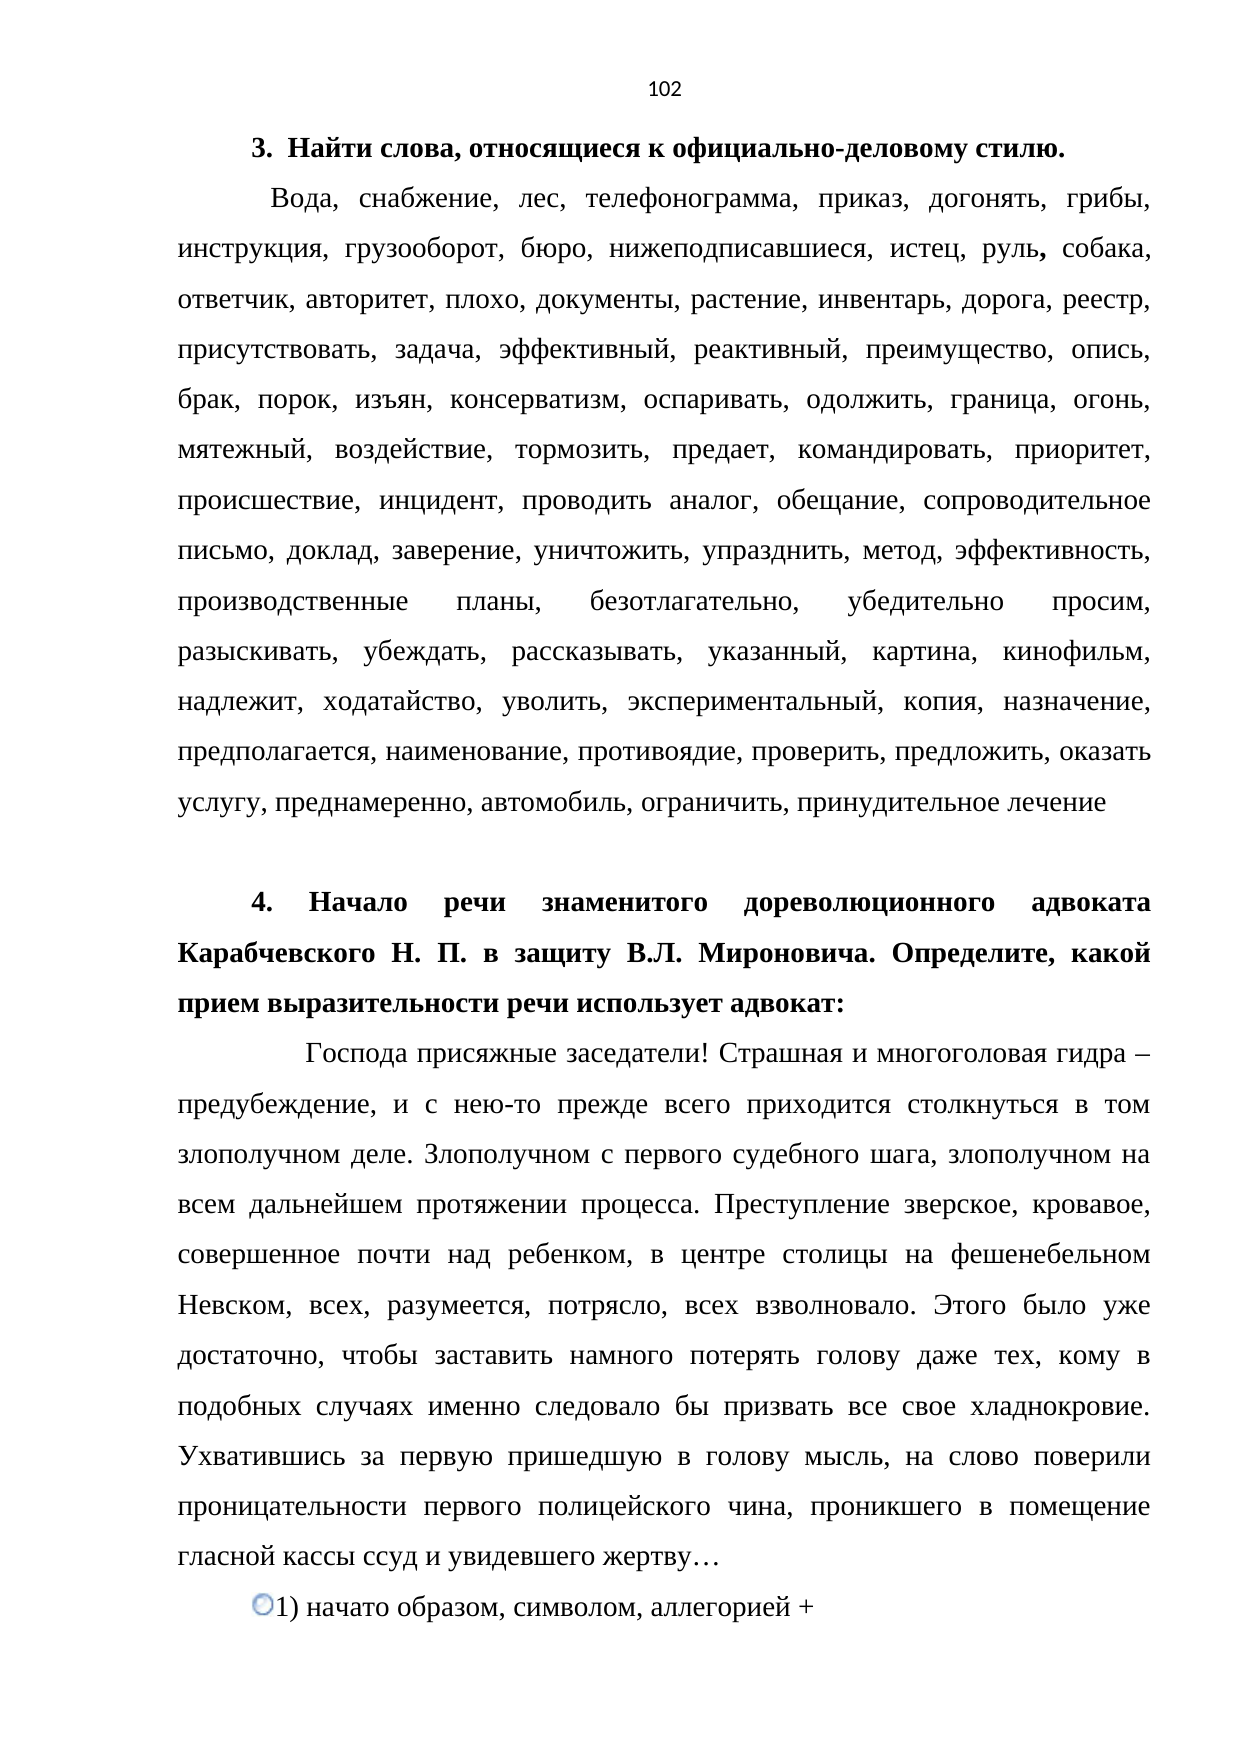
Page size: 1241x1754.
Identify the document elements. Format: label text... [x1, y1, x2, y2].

text 1) начато образом, символом, аллегорией + [177, 1589, 1152, 1622]
text Господа присяжные заседатели! Страшная и многоголовая гидра – предубеждение, и с нею-то прежде всего приходится столкнуться в том злополучном деле. Злополучном с первого судебного шага, злополучном на всем дальнейшем протяжении процесса. Преступление зверское, кровавое, совершенное почти над ребенком, в центре столицы на фешенебельном Невском, всех, разумеется, потрясло, всех взволновало. Этого было уже достаточно, чтобы заставить намного потерять голову даже тех, кому в подобных случаях именно следовало бы призвать все свое хладнокровие. Ухватившись за первую пришедшую в голову мысль, на слово поверили проницательности первого полицейского чина, проникшего в помещение гласной кассы ссуд и увидевшего жертву… [177, 1035, 1152, 1572]
text Вода, снабжение, лес, телефонограмма, приказ, догонять, грибы, инструкция, грузооборот, бюро, нижеподписавшиеся, истец, руль, собака, ответчик, авторитет, плохо, документы, растение, инвентарь, дорога, реестр, присутствовать, задача, эффективный, реактивный, преимущество, опись, брак, порок, изъян, консерватизм, оспаривать, одолжить, граница, огонь, мятежный, воздействие, тормозить, предает, командировать, приоритет, происшествие, инцидент, проводить аналог, обещание, сопроводительное письмо, доклад, заверение, уничтожить, упразднить, метод, эффективность, производственные планы, безотлагательно, убедительно просим, разыскивать, убеждать, рассказывать, указанный, картина, кинофильм, надлежит, ходатайство, уволить, экспериментальный, копия, назначение, предполагается, наименование, противоядие, проверить, предложить, оказать услугу, преднамеренно, автомобиль, ограничить, принудительное лечение [177, 180, 1152, 817]
text 4. Начало речи знаменитого дореволюционного адвоката Карабчевского Н. П. в защиту В.Л. Мироновича. Определите, какой прием выразительности речи использует адвокат: [177, 884, 1152, 1019]
text 3. Найти слова, относящиеся к официально-деловому стилю. [177, 130, 1131, 163]
picture [251, 1592, 275, 1617]
